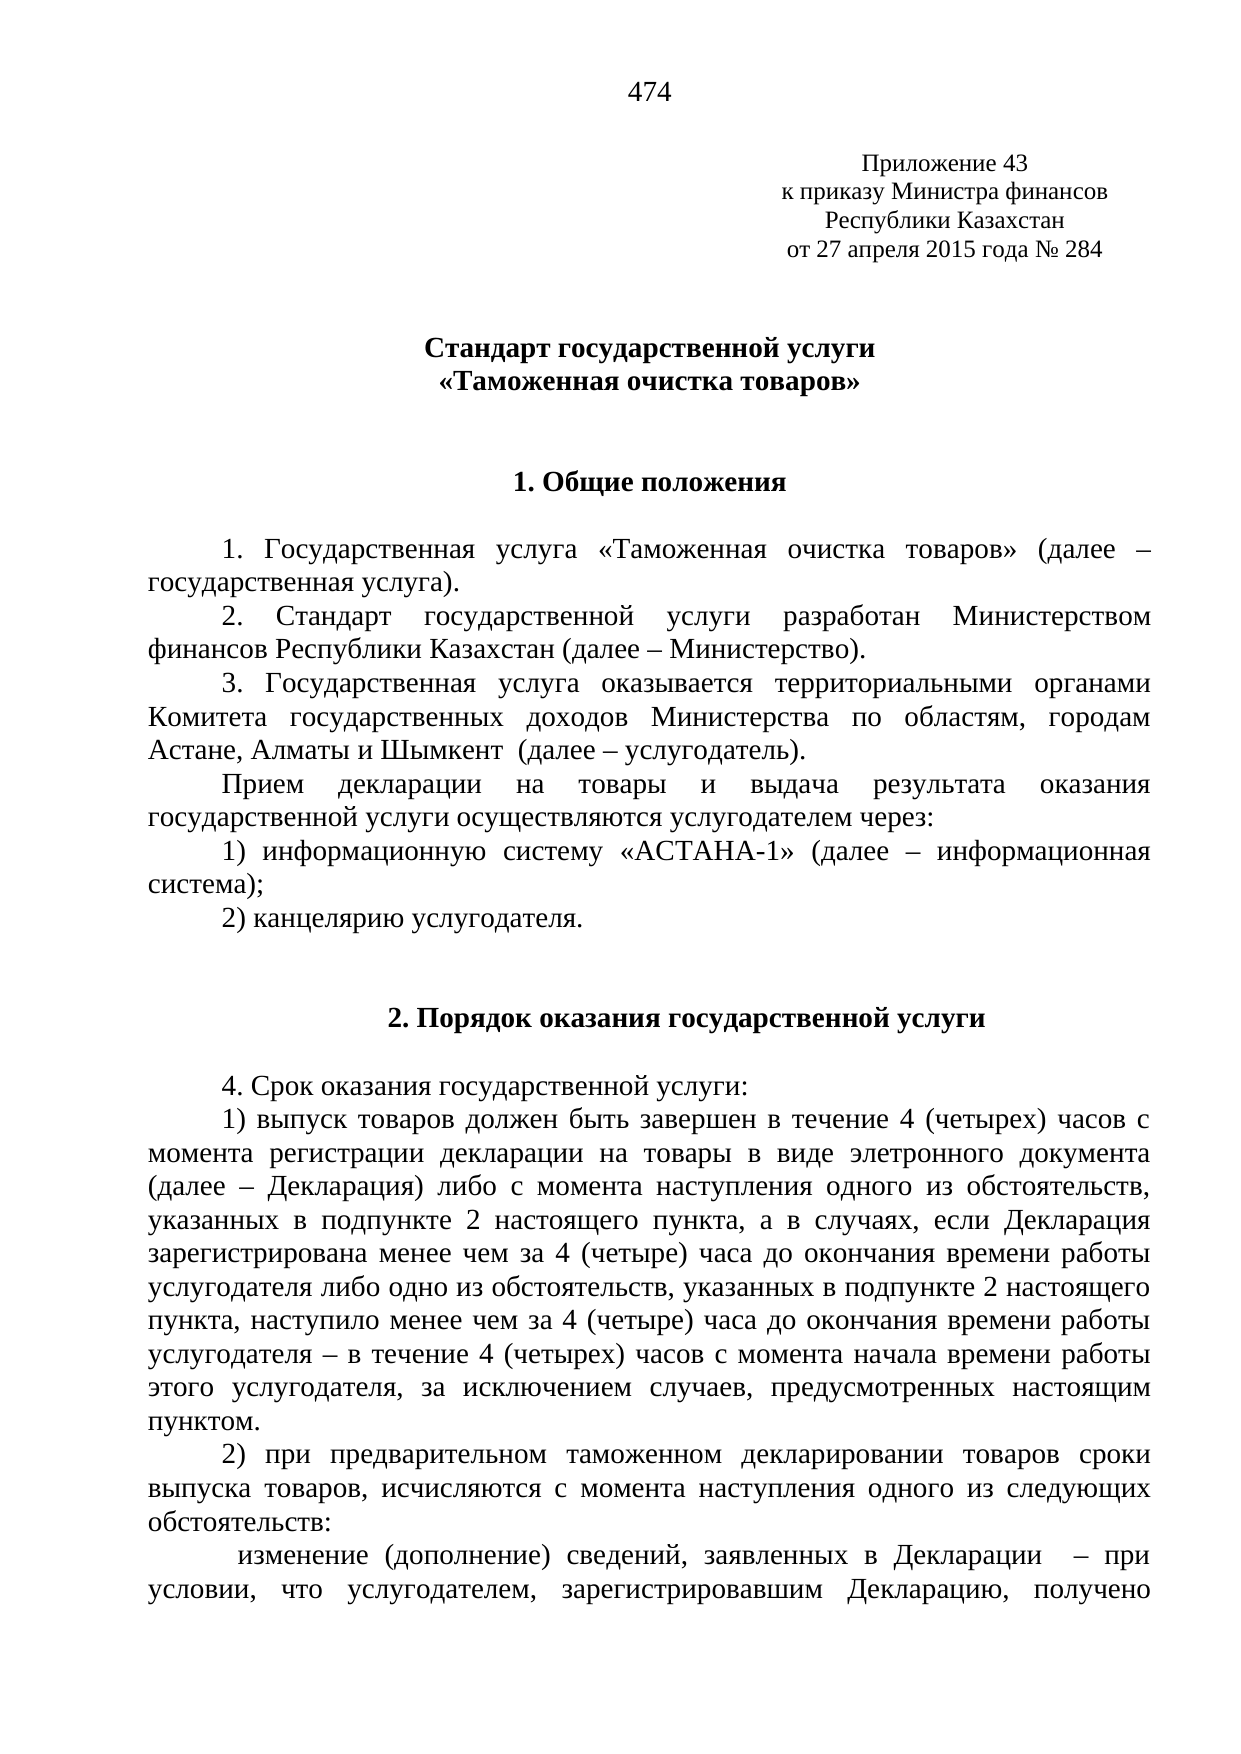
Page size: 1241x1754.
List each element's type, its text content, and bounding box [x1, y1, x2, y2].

text 2. Порядок оказания государственной услуги [148, 1001, 1152, 1034]
text Приложение 43 [738, 148, 1152, 176]
text Республики Казахстан [738, 205, 1152, 234]
text Стандарт государственной услуги [148, 330, 1152, 363]
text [148, 1537, 1152, 1604]
text Прием декларации на товары и выдача результата оказания государственной услуги осуществляются услугодателем через: [148, 766, 1152, 833]
text 2. Стандарт государственной услуги разработан Министерством финансов Республики Казахстан (далее – Министерство). [148, 598, 1152, 665]
text «Таможенная очистка товаров» [148, 363, 1152, 397]
text к приказу Министра финансов [738, 176, 1152, 205]
text 1. Общие положения [148, 464, 1152, 497]
text 4. Срок оказания государственной услуги: [148, 1068, 1152, 1101]
text 2) при предварительном таможенном декларировании товаров сроки выпуска товаров, исчисляются с момента наступления одного из следующих обстоятельств: [148, 1437, 1152, 1537]
text 1) информационную систему «АСТАНА-1» (далее – информационная система); [148, 833, 1152, 900]
text 1) выпуск товаров должен быть завершен в течение 4 (четырех) часов с момента регистрации декларации на товары в виде элетронного документа (далее – Декларация) либо с момента наступления одного из обстоятельств, указанных в подпункте 2 настоящего пункта, а в случаях, если Декларация зарегистрирована менее чем за 4 (четыре) часа до окончания времени работы услугодателя либо одно из обстоятельств, указанных в подпункте 2 настоящего пункта, наступило менее чем за 4 (четыре) часа до окончания времени работы услугодателя – в течение 4 (четырех) часов с момента начала времени работы этого услугодателя, за исключением случаев, предусмотренных настоящим пунктом. [148, 1101, 1152, 1437]
text 3. Государственная услуга оказывается территориальными органами Комитета государственных доходов Министерства по областям, городам Астане, Алматы и Шымкент (далее – услугодатель). [148, 665, 1152, 766]
text от 27 апреля 2015 года № 284 [738, 234, 1152, 263]
text 2) канцелярию услугодателя. [148, 900, 1152, 933]
text 1. Государственная услуга «Таможенная очистка товаров» (далее – государственная услуга). [148, 531, 1152, 598]
